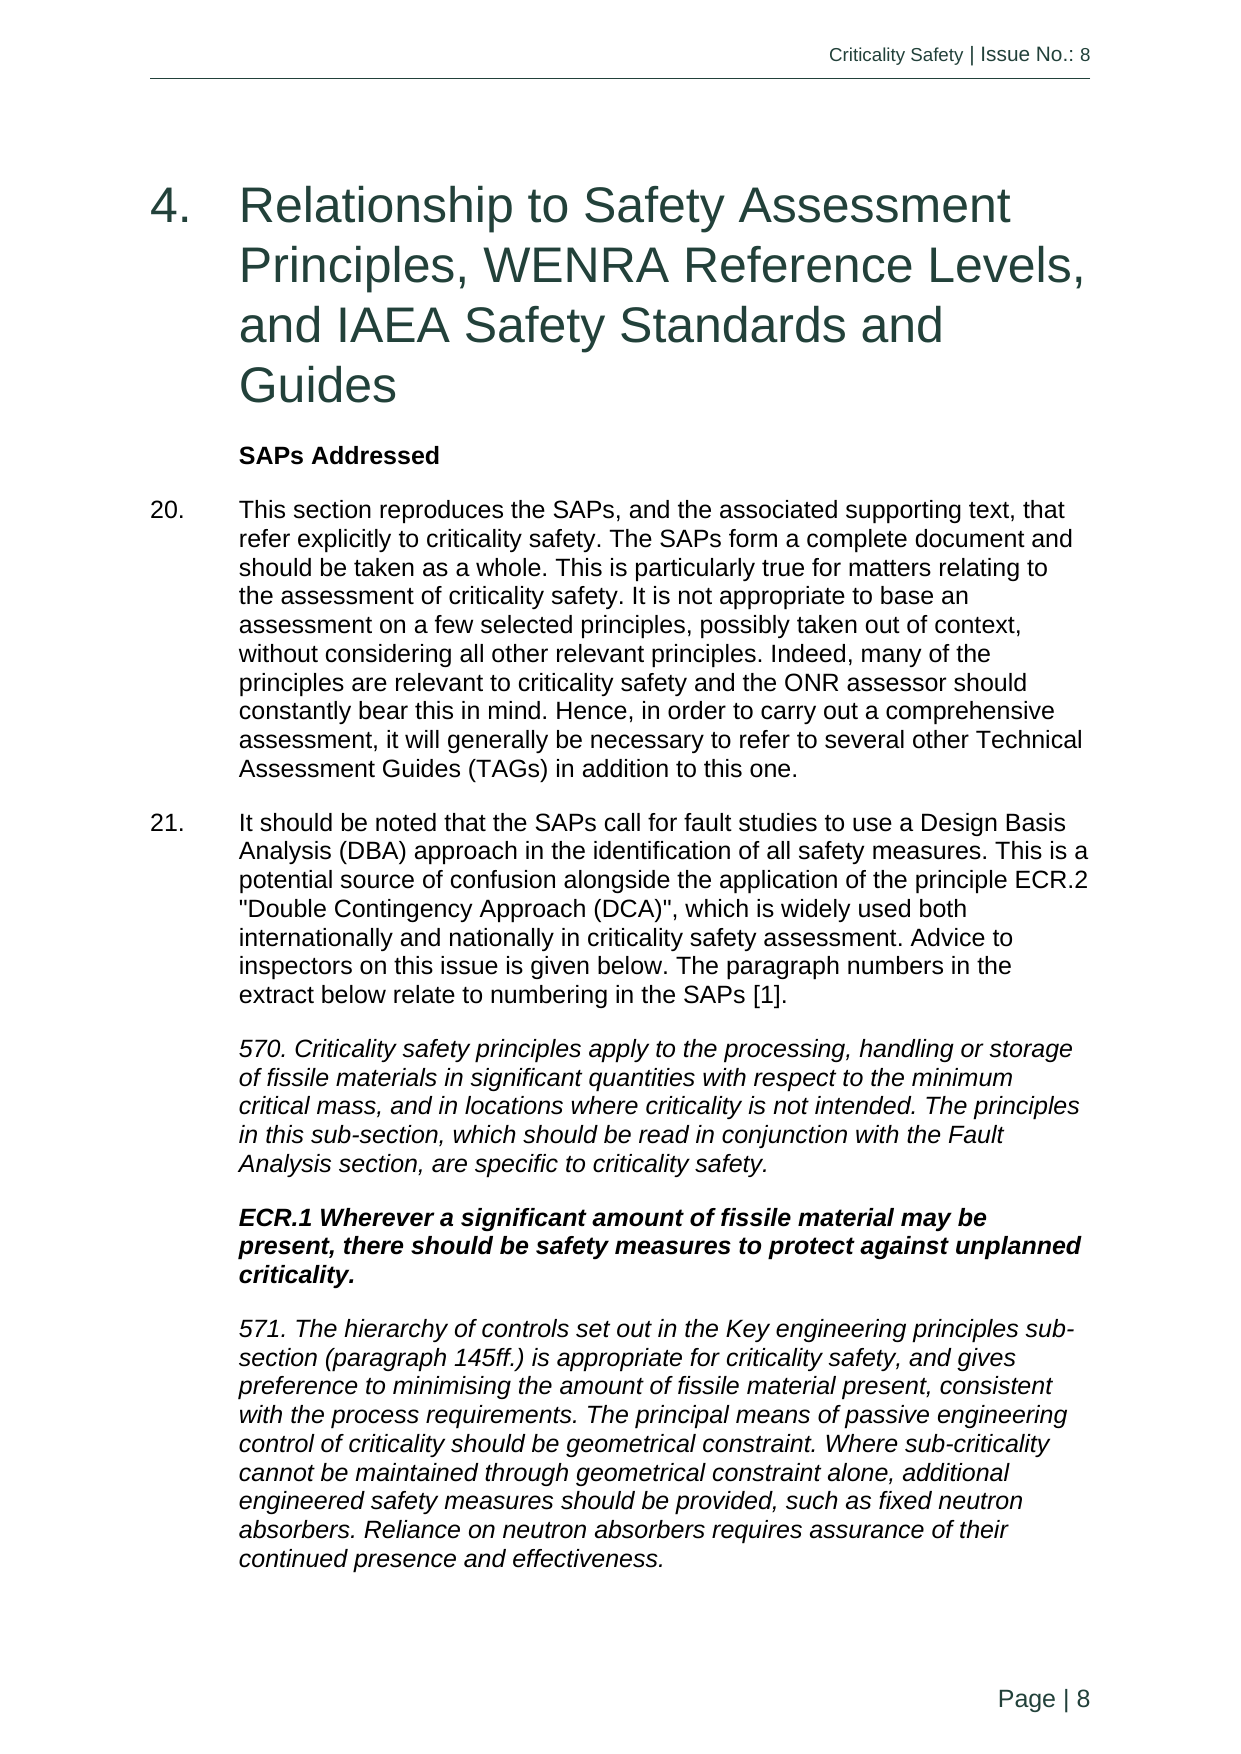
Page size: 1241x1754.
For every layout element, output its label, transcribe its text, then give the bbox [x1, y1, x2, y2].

list 571. The hierarchy of controls set out in the Key engineering principles sub-section (paragraph 145ff.) is appropriate for criticality safety, and gives preference to minimising the amount of fissile material present, consistent with the process requirements. The principal means of passive engineering control of criticality should be geometrical constraint. Where sub-criticality cannot be maintained through geometrical constraint alone, additional engineered safety measures should be provided, such as fixed neutron absorbers. Reliance on neutron absorbers requires assurance of their continued presence and effectiveness. [239, 1314, 1090, 1572]
list SAPs Addressed [239, 441, 1090, 470]
text This section reproduces the SAPs, and the associated supporting text, that refer explicitly to criticality safety. The SAPs form a complete document and should be taken as a whole. This is particularly true for matters relating to the assessment of criticality safety. It is not appropriate to base an assessment on a few selected principles, possibly taken out of context, without considering all other relevant principles. Indeed, many of the principles are relevant to criticality safety and the ONR assessor should constantly bear this in mind. Hence, in order to carry out a comprehensive assessment, it will generally be necessary to refer to several other Technical Assessment Guides (TAGs) in addition to this one. [150, 495, 1090, 782]
list ECR.1 Wherever a significant amount of fissile material may be present, there should be safety measures to protect against unplanned criticality. [239, 1202, 1090, 1289]
list 570. Criticality safety principles apply to the processing, handling or storage of fissile materials in significant quantities with respect to the minimum critical mass, and in locations where criticality is not intended. The principles in this sub-section, which should be read in conjunction with the Fault Analysis section, are specific to criticality safety. [239, 1034, 1090, 1177]
subtitle Relationship to Safety Assessment Principles, WENRA Reference Levels, and IAEA Safety Standards and Guides [150, 175, 1090, 413]
text It should be noted that the SAPs call for fault studies to use a Design Basis Analysis (DBA) approach in the identification of all safety measures. This is a potential source of confusion alongside the application of the principle ECR.2 "Double Contingency Approach (DCA)", which is widely used both internationally and nationally in criticality safety assessment. Advice to inspectors on this issue is given below. The paragraph numbers in the extract below relate to numbering in the SAPs . [150, 807, 1090, 1009]
